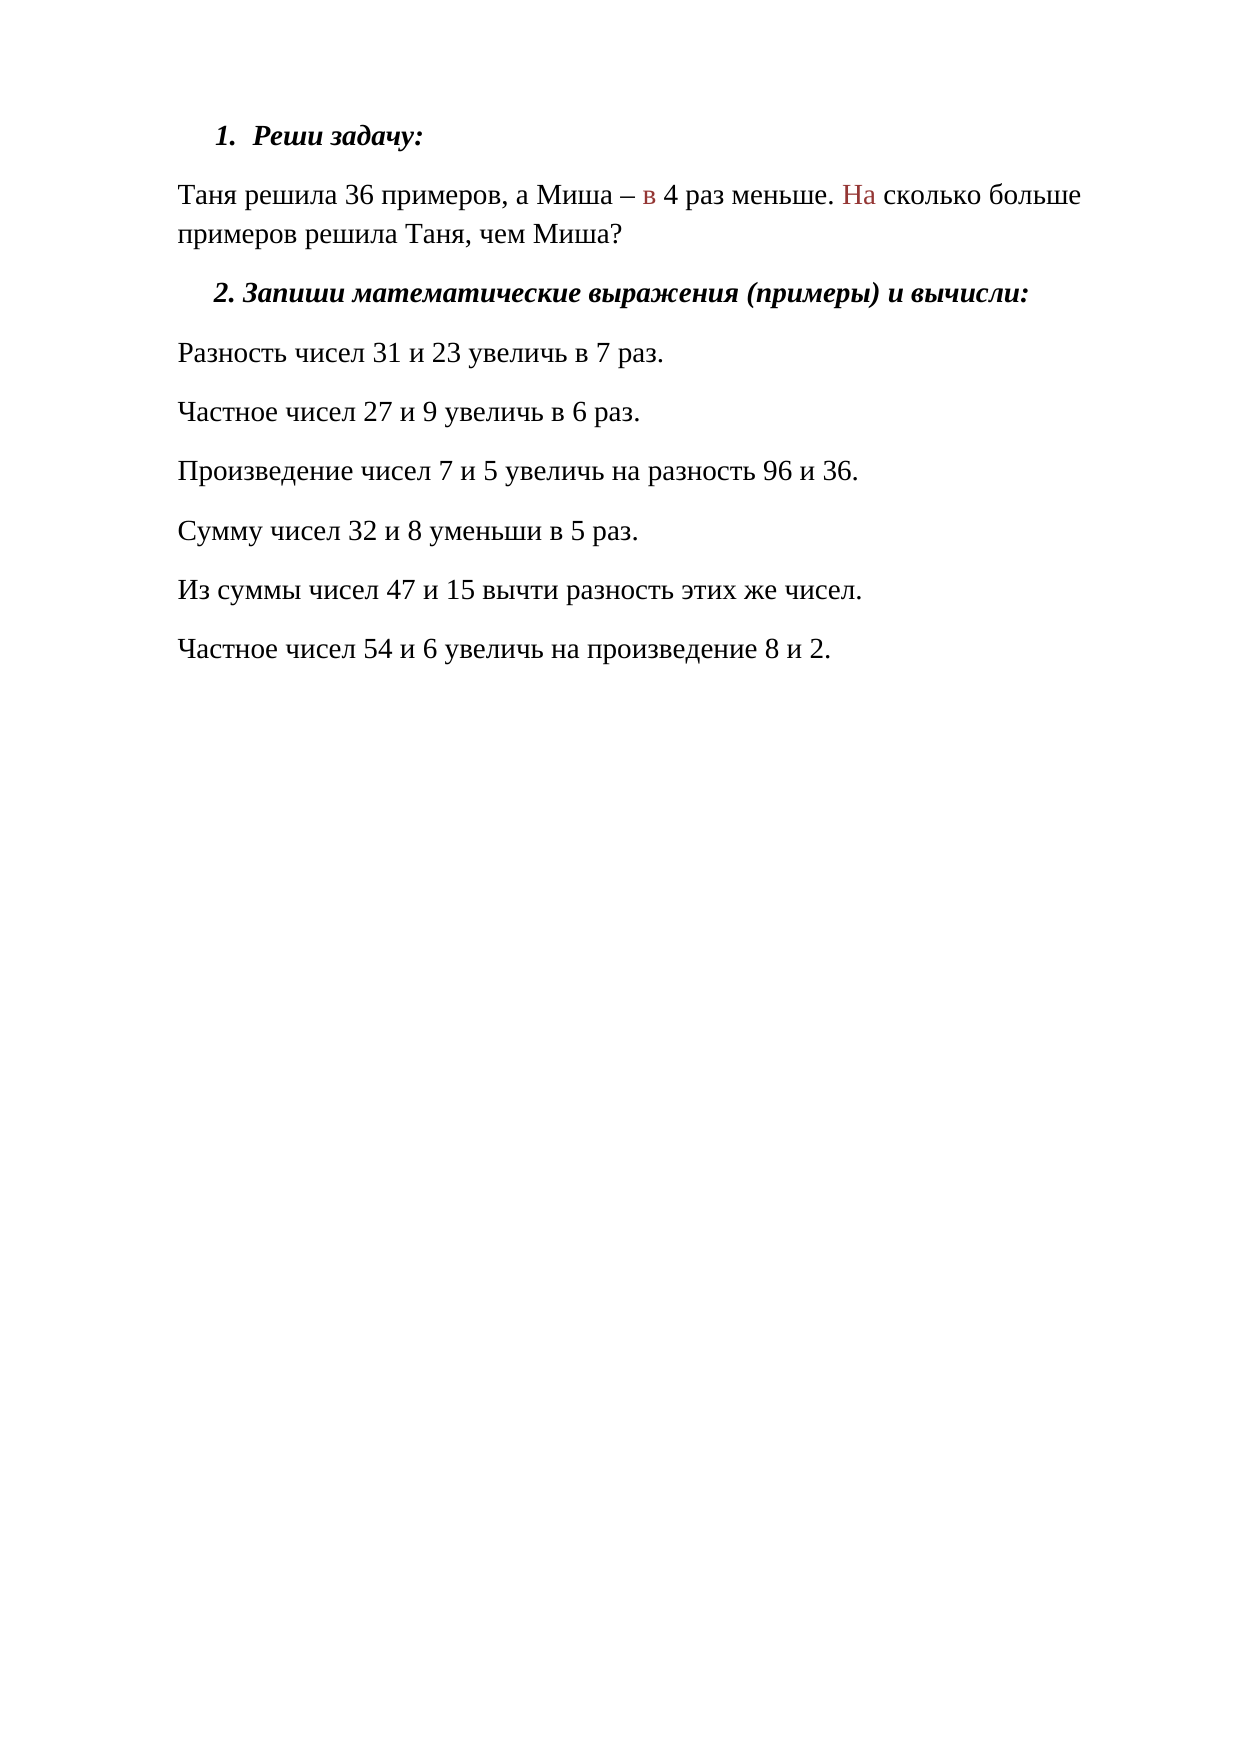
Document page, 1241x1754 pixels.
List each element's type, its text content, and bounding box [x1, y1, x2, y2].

text Произведение чисел 7 и 5 увеличь на разность 96 и 36. [177, 453, 1152, 487]
text Разность чисел 31 и 23 увеличь в 7 раз. [177, 335, 1152, 368]
text Сумму чисел 32 и 8 уменьши в 5 раз. [177, 513, 1152, 546]
text Таня решила 36 примеров, а Миша – в 4 раз меньше. На сколько больше примеров решила Таня, чем Миша? [177, 177, 1152, 249]
text Частное чисел 54 и 6 увеличь на произведение 8 и 2. [177, 632, 1152, 665]
text Из суммы чисел 47 и 15 вычти разность этих же чисел. [177, 572, 1152, 606]
list Реши задачу: [215, 118, 1152, 152]
text Частное чисел 27 и 9 увеличь в 6 раз. [177, 394, 1152, 428]
text 2. Запиши математические выражения (примеры) и вычисли: [177, 275, 1152, 309]
